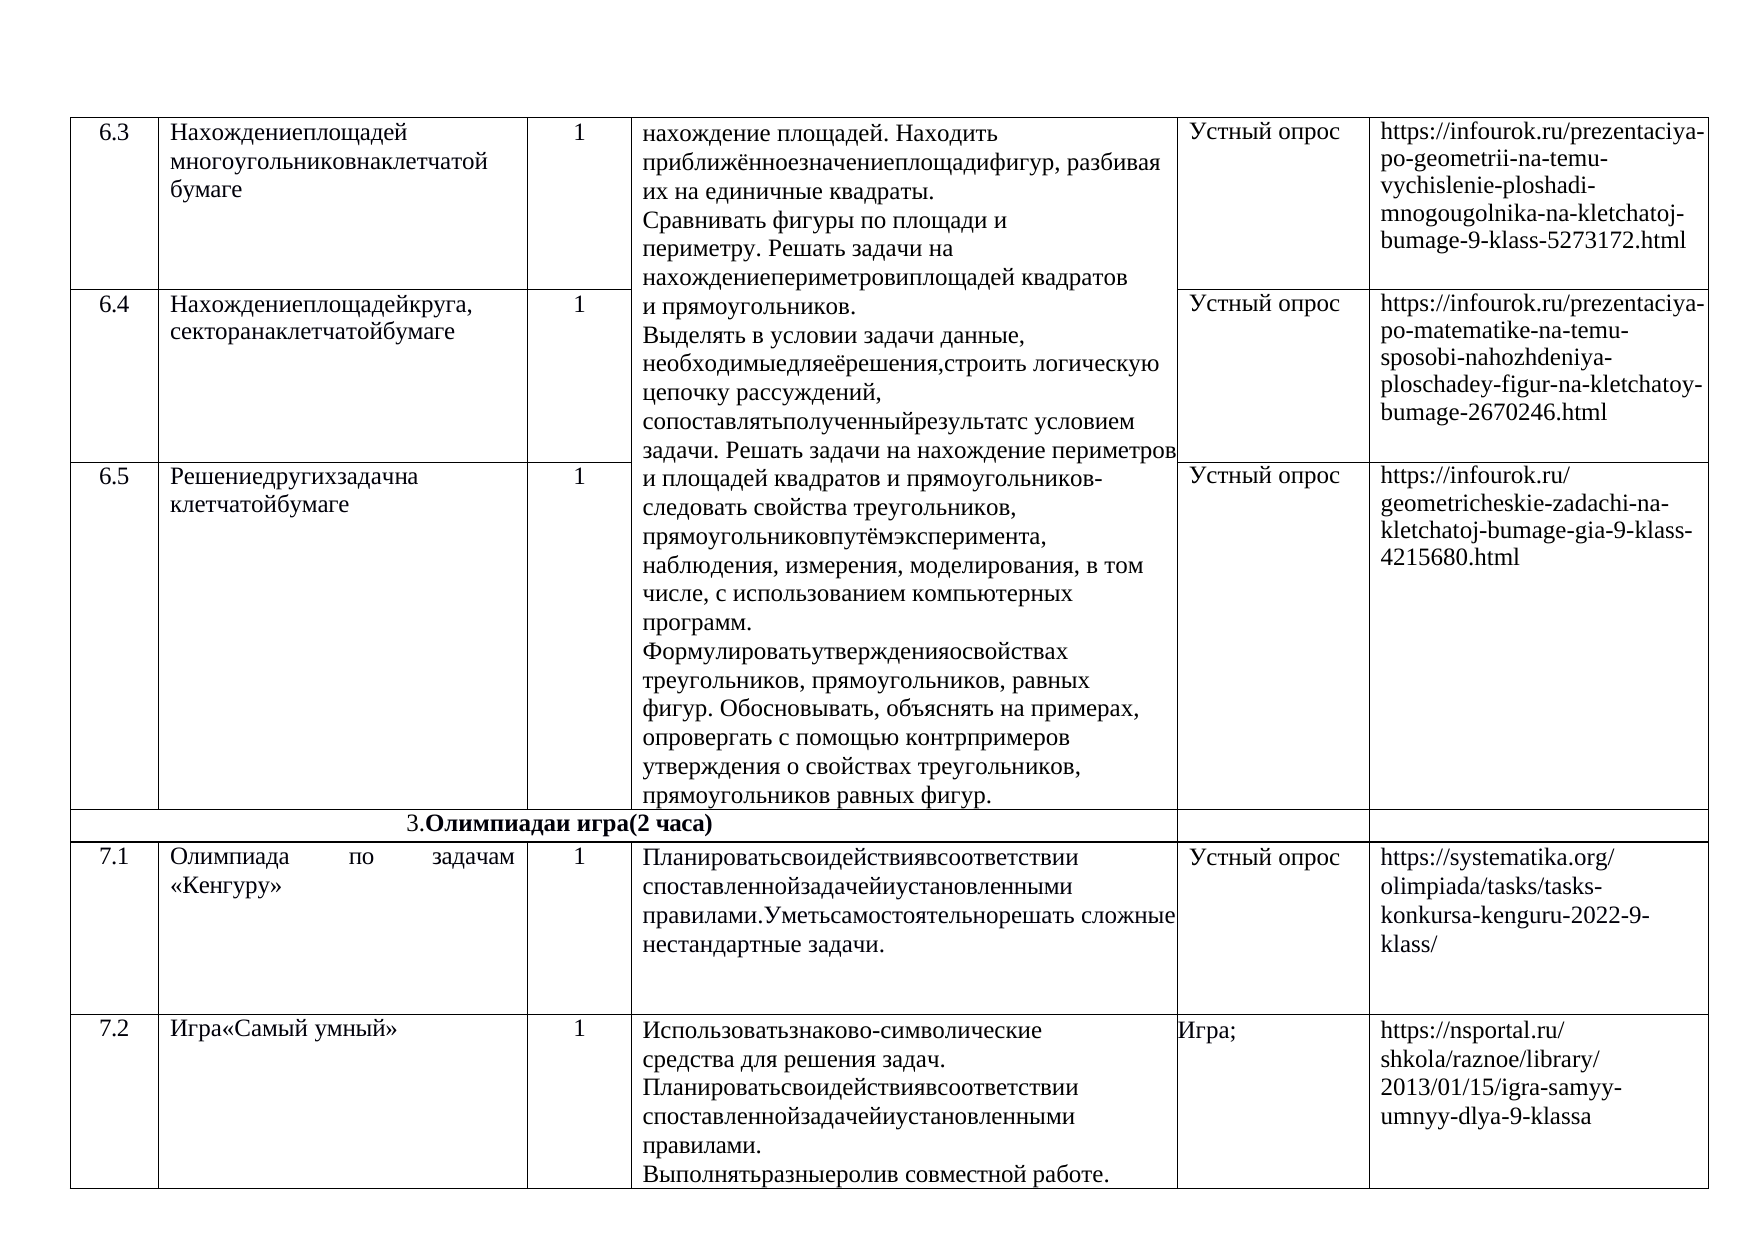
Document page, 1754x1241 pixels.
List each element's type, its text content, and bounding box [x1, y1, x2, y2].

table_cell Нахождениеплощадейкруга, секторанаклетчатойбумаге [159, 290, 527, 462]
table_cell https://infourok.ru/prezentaciya-po-geometrii-na-temu-vychislenie-ploshadi-mnogougolnika-na-kletchatoj-bumage-9-klass-5273172.html [1370, 118, 1708, 289]
table_cell Устный опрос [1178, 843, 1369, 1014]
table_cell Нахождениеплощадей многоугольниковнаклетчатой бумаге [159, 118, 527, 289]
table_cell Устный опрос [1178, 463, 1369, 808]
table_cell Планироватьсвоидействиявсоответствии споставленнойзадачейиустановленными правилами.Уметьсамостоятельнорешать сложные нестандартные задачи. [632, 843, 1177, 1014]
table_cell [1178, 810, 1369, 841]
table_cell 6.5 [71, 463, 158, 808]
table_cell Игра; [1178, 1015, 1369, 1187]
table_cell 1 [528, 843, 631, 1014]
table_cell Решениедругихзадачна клетчатойбумаге [159, 463, 527, 808]
table_cell 7.2 [71, 1015, 158, 1187]
table_cell 1 [528, 118, 631, 289]
table_cell Устный опрос [1178, 118, 1369, 289]
table_cell https://infourok.ru/prezentaciya-po-matematike-na-temu-sposobi-nahozhdeniya-ploschadey-figur-na-kletchatoy-bumage-2670246.html [1370, 290, 1708, 462]
table_cell 1 [528, 1015, 631, 1187]
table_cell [1370, 1015, 1708, 1187]
table_cell Устный опрос [1178, 290, 1369, 462]
table_cell 3.Олимпиадаи игра(2 часа) [71, 810, 1177, 841]
table_cell https://systematika.org/olimpiada/tasks/tasks-konkursa-kenguru-2022-9-klass/ [1370, 843, 1708, 1014]
table_cell 1 [528, 290, 631, 462]
table_cell https://infourok.ru/geometricheskie-zadachi-na-kletchatoj-bumage-gia-9-klass-4215680.html [1370, 463, 1708, 808]
table_cell 1 [528, 463, 631, 808]
table_cell 7.1 [71, 843, 158, 1014]
table_cell Олимпиада по задачам «Кенгуру» [159, 843, 527, 1014]
table_cell 6.3 [71, 118, 158, 289]
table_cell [632, 118, 1177, 808]
table_cell Игра«Самый умный» [159, 1015, 527, 1187]
table_cell 6.4 [71, 290, 158, 462]
table_cell [1370, 810, 1708, 841]
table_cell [632, 1015, 1177, 1187]
